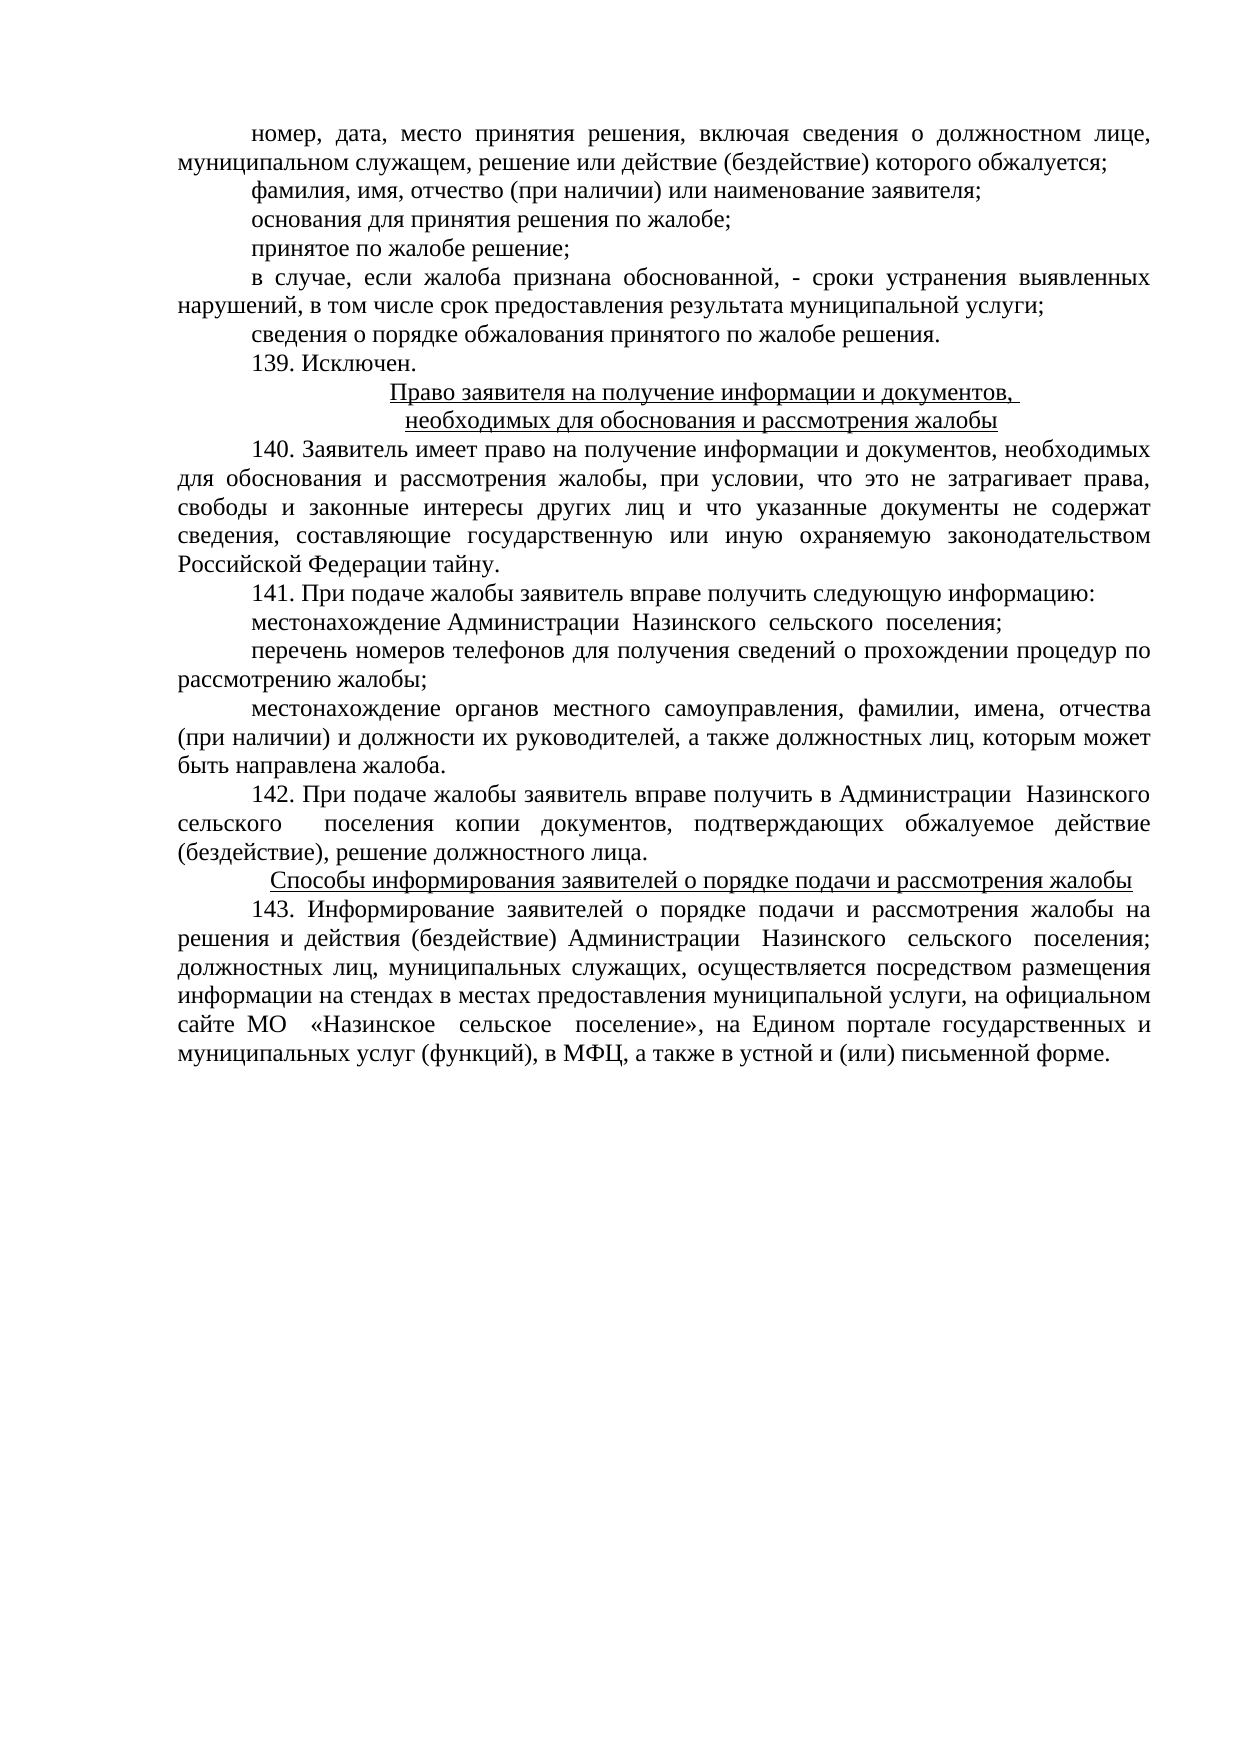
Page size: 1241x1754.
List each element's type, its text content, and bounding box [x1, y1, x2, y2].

text местонахождение Администрации Назинского сельского поселения; [177, 607, 1152, 636]
text 142. При подаче жалобы заявитель вправе получить в Администрации Назинского сельского поселения копии документов, подтверждающих обжалуемое действие (бездействие), решение должностного лица. [177, 779, 1152, 866]
text основания для принятия решения по жалобе; [177, 204, 1152, 233]
text 139. Исключен. [177, 348, 1152, 377]
text необходимых для обоснования и рассмотрения жалобы [177, 406, 1152, 434]
text перечень номеров телефонов для получения сведений о прохождении процедур по рассмотрению жалобы; [177, 636, 1152, 693]
text 141. При подаче жалобы заявитель вправе получить следующую информацию: [177, 578, 1152, 607]
text фамилия, имя, отчество (при наличии) или наименование заявителя; [177, 176, 1152, 204]
text в случае, если жалоба признана обоснованной, - сроки устранения выявленных нарушений, в том числе срок предоставления результата муниципальной услуги; [177, 262, 1152, 319]
text принятое по жалобе решение; [177, 233, 1152, 262]
text Способы информирования заявителей о порядке подачи и рассмотрения жалобы [177, 866, 1152, 894]
text местонахождение органов местного самоуправления, фамилии, имена, отчества (при наличии) и должности их руководителей, а также должностных лиц, которым может быть направлена жалоба. [177, 693, 1152, 779]
text номер, дата, место принятия решения, включая сведения о должностном лице, муниципальном служащем, решение или действие (бездействие) которого обжалуется; [177, 118, 1152, 176]
text 140. Заявитель имеет право на получение информации и документов, необходимых для обоснования и рассмотрения жалобы, при условии, что это не затрагивает права, свободы и законные интересы других лиц и что указанные документы не содержат сведения, составляющие государственную или иную охраняемую законодательством Российской Федерации тайну. [177, 434, 1152, 578]
text Право заявителя на получение информации и документов, [177, 377, 1152, 406]
text 143. Информирование заявителей о порядке подачи и рассмотрения жалобы на решения и действия (бездействие) Администрации Назинского сельского поселения; должностных лиц, муниципальных служащих, осуществляется посредством размещения информации на стендах в местах предоставления муниципальной услуги, на официальном сайте МО «Назинское сельское поселение», на Едином портале государственных и муниципальных услуг (функций), в МФЦ, а также в устной и (или) письменной форме. [177, 894, 1152, 1067]
text сведения о порядке обжалования принятого по жалобе решения. [177, 319, 1152, 348]
